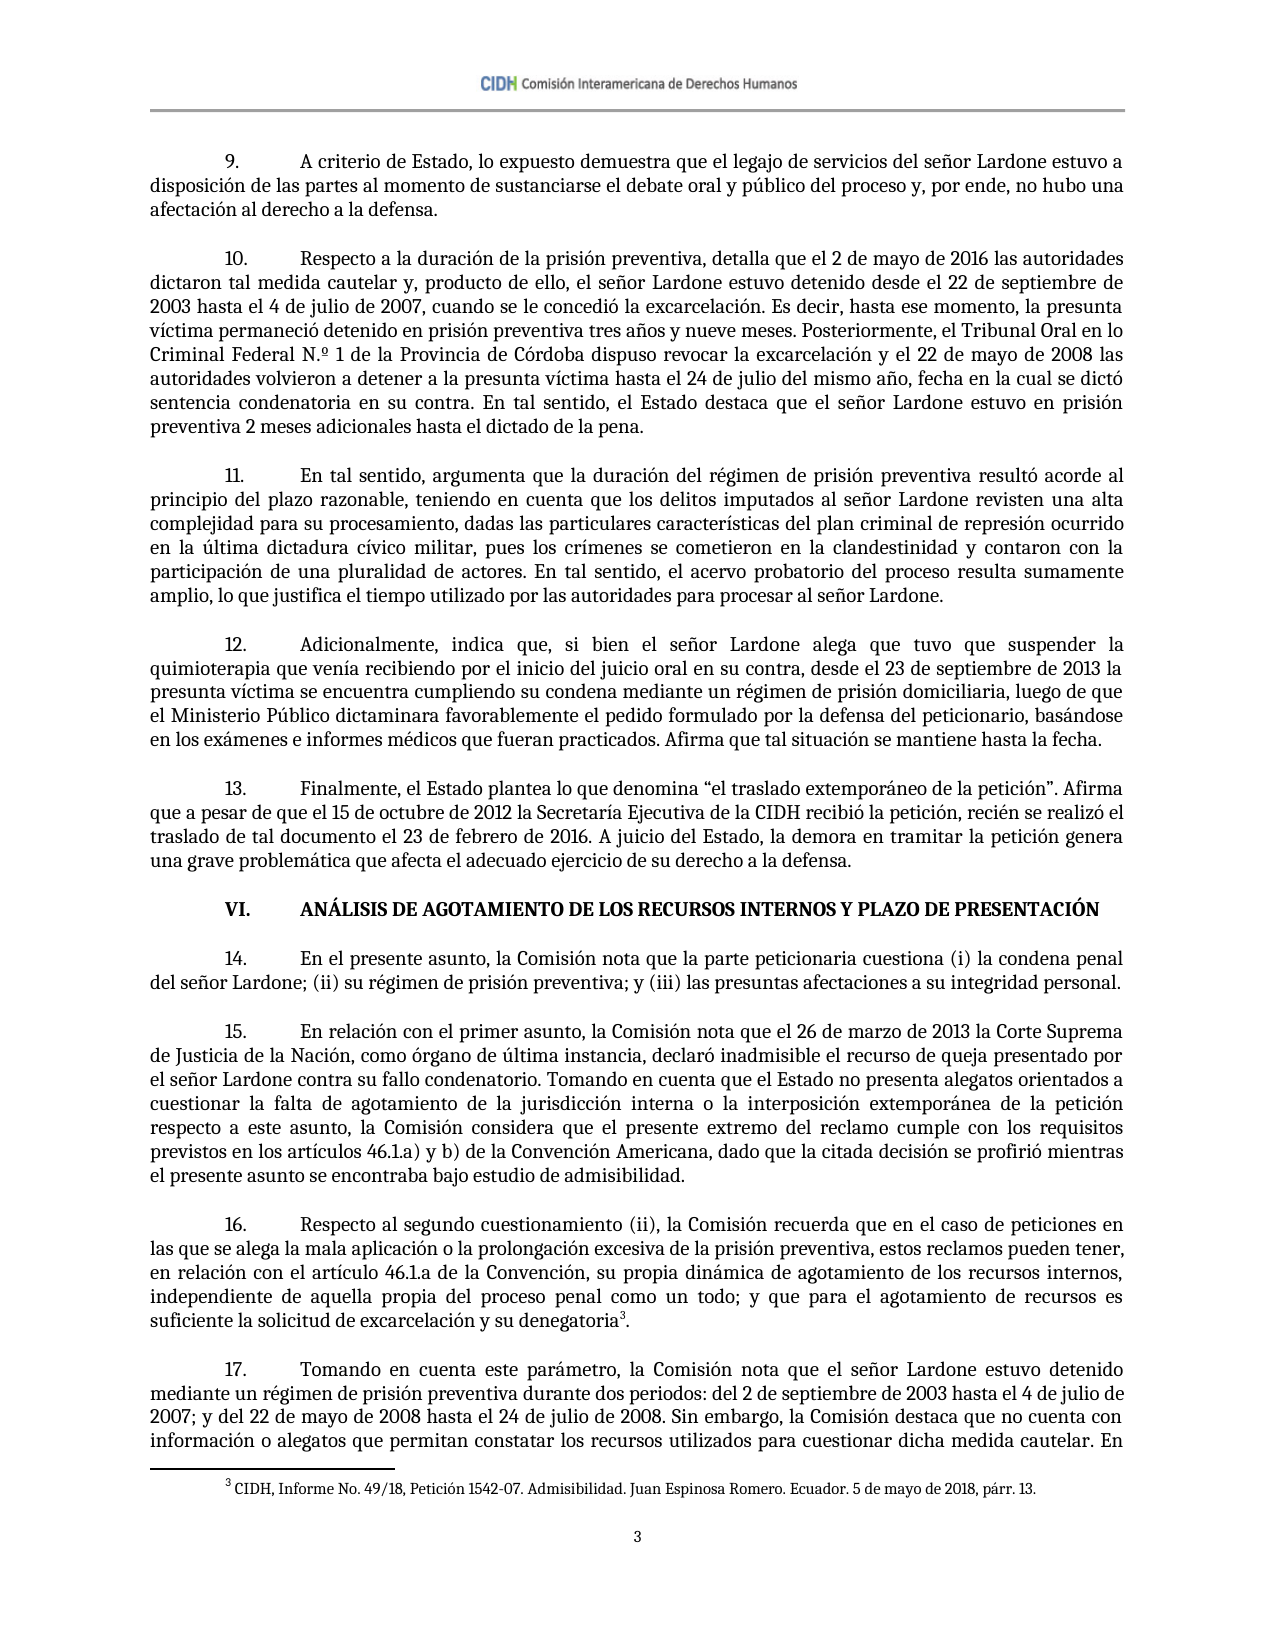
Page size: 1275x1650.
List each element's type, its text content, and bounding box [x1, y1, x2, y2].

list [150, 1357, 1125, 1453]
list Respecto al segundo cuestionamiento (ii), la Comisión recuerda que en el caso de peticiones en las que se alega la mala aplicación o la prolongación excesiva de la prisión preventiva, estos reclamos pueden tener, en relación con el artículo 46.1.a de la Convención, su propia dinámica de agotamiento de los recursos internos, independiente de aquella propia del proceso penal como un todo; y que para el agotamiento de recursos es suficiente la solicitud de excarcelación y su denegatoria. [150, 1212, 1125, 1332]
list En el presente asunto, la Comisión nota que la parte peticionaria cuestiona (i) la condena penal del señor Lardone; (ii) su régimen de prisión preventiva; y (iii) las presuntas afectaciones a su integridad personal. [150, 947, 1125, 995]
list Adicionalmente, indica que, si bien el señor Lardone alega que tuvo que suspender la quimioterapia que venía recibiendo por el inicio del juicio oral en su contra, desde el 23 de septiembre de 2013 la presunta víctima se encuentra cumpliendo su condena mediante un régimen de prisión domiciliaria, luego de que el Ministerio Público dictaminara favorablemente el pedido formulado por la defensa del peticionario, basándose en los exámenes e informes médicos que fueran practicados. Afirma que tal situación se mantiene hasta la fecha. [150, 632, 1125, 752]
picture [475, 75, 800, 93]
list Respecto a la duración de la prisión preventiva, detalla que el 2 de mayo de 2016 las autoridades dictaron tal medida cautelar y, producto de ello, el señor Lardone estuvo detenido desde el 22 de septiembre de 2003 hasta el 4 de julio de 2007, cuando se le concedió la excarcelación. Es decir, hasta ese momento, la presunta víctima permaneció detenido en prisión preventiva tres años y nueve meses. Posteriormente, el Tribunal Oral en lo Criminal Federal N.º 1 de la Provincia de Córdoba dispuso revocar la excarcelación y el 22 de mayo de 2008 las autoridades volvieron a detener a la presunta víctima hasta el 24 de julio del mismo año, fecha en la cual se dictó sentencia condenatoria en su contra. En tal sentido, el Estado destaca que el señor Lardone estuvo en prisión preventiva 2 meses adicionales hasta el dictado de la pena. [150, 247, 1125, 438]
list A criterio de Estado, lo expuesto demuestra que el legajo de servicios del señor Lardone estuvo a disposición de las partes al momento de sustanciarse el debate oral y público del proceso y, por ende, no hubo una afectación al derecho a la defensa. [150, 150, 1125, 222]
list En relación con el primer asunto, la Comisión nota que el 26 de marzo de 2013 la Corte Suprema de Justicia de la Nación, como órgano de última instancia, declaró inadmisible el recurso de queja presentado por el señor Lardone contra su fallo condenatorio. Tomando en cuenta que el Estado no presenta alegatos orientados a cuestionar la falta de agotamiento de la jurisdicción interna o la interposición extemporánea de la petición respecto a este asunto, la Comisión considera que el presente extremo del reclamo cumple con los requisitos previstos en los artículos 46.1.a) y b) de la Convención Americana, dado que la citada decisión se profirió mientras el presente asunto se encontraba bajo estudio de admisibilidad. [150, 1020, 1125, 1187]
list Finalmente, el Estado plantea lo que denomina “el traslado extemporáneo de la petición”. Afirma que a pesar de que el 15 de octubre de 2012 la Secretaría Ejecutiva de la CIDH recibió la petición, recién se realizó el traslado de tal documento el 23 de febrero de 2016. A juicio del Estado, la demora en tramitar la petición genera una grave problemática que afecta el adecuado ejercicio de su derecho a la defensa. [150, 777, 1125, 873]
text VI. ANÁLISIS DE AGOTAMIENTO DE LOS RECURSOS INTERNOS Y PLAZO DE PRESENTACIÓN [225, 898, 1125, 922]
list En tal sentido, argumenta que la duración del régimen de prisión preventiva resultó acorde al principio del plazo razonable, teniendo en cuenta que los delitos imputados al señor Lardone revisten una alta complejidad para su procesamiento, dadas las particulares características del plan criminal de represión ocurrido en la última dictadura cívico militar, pues los crímenes se cometieron en la clandestinidad y contaron con la participación de una pluralidad de actores. En tal sentido, el acervo probatorio del proceso resulta sumamente amplio, lo que justifica el tiempo utilizado por las autoridades para procesar al señor Lardone. [150, 463, 1125, 607]
